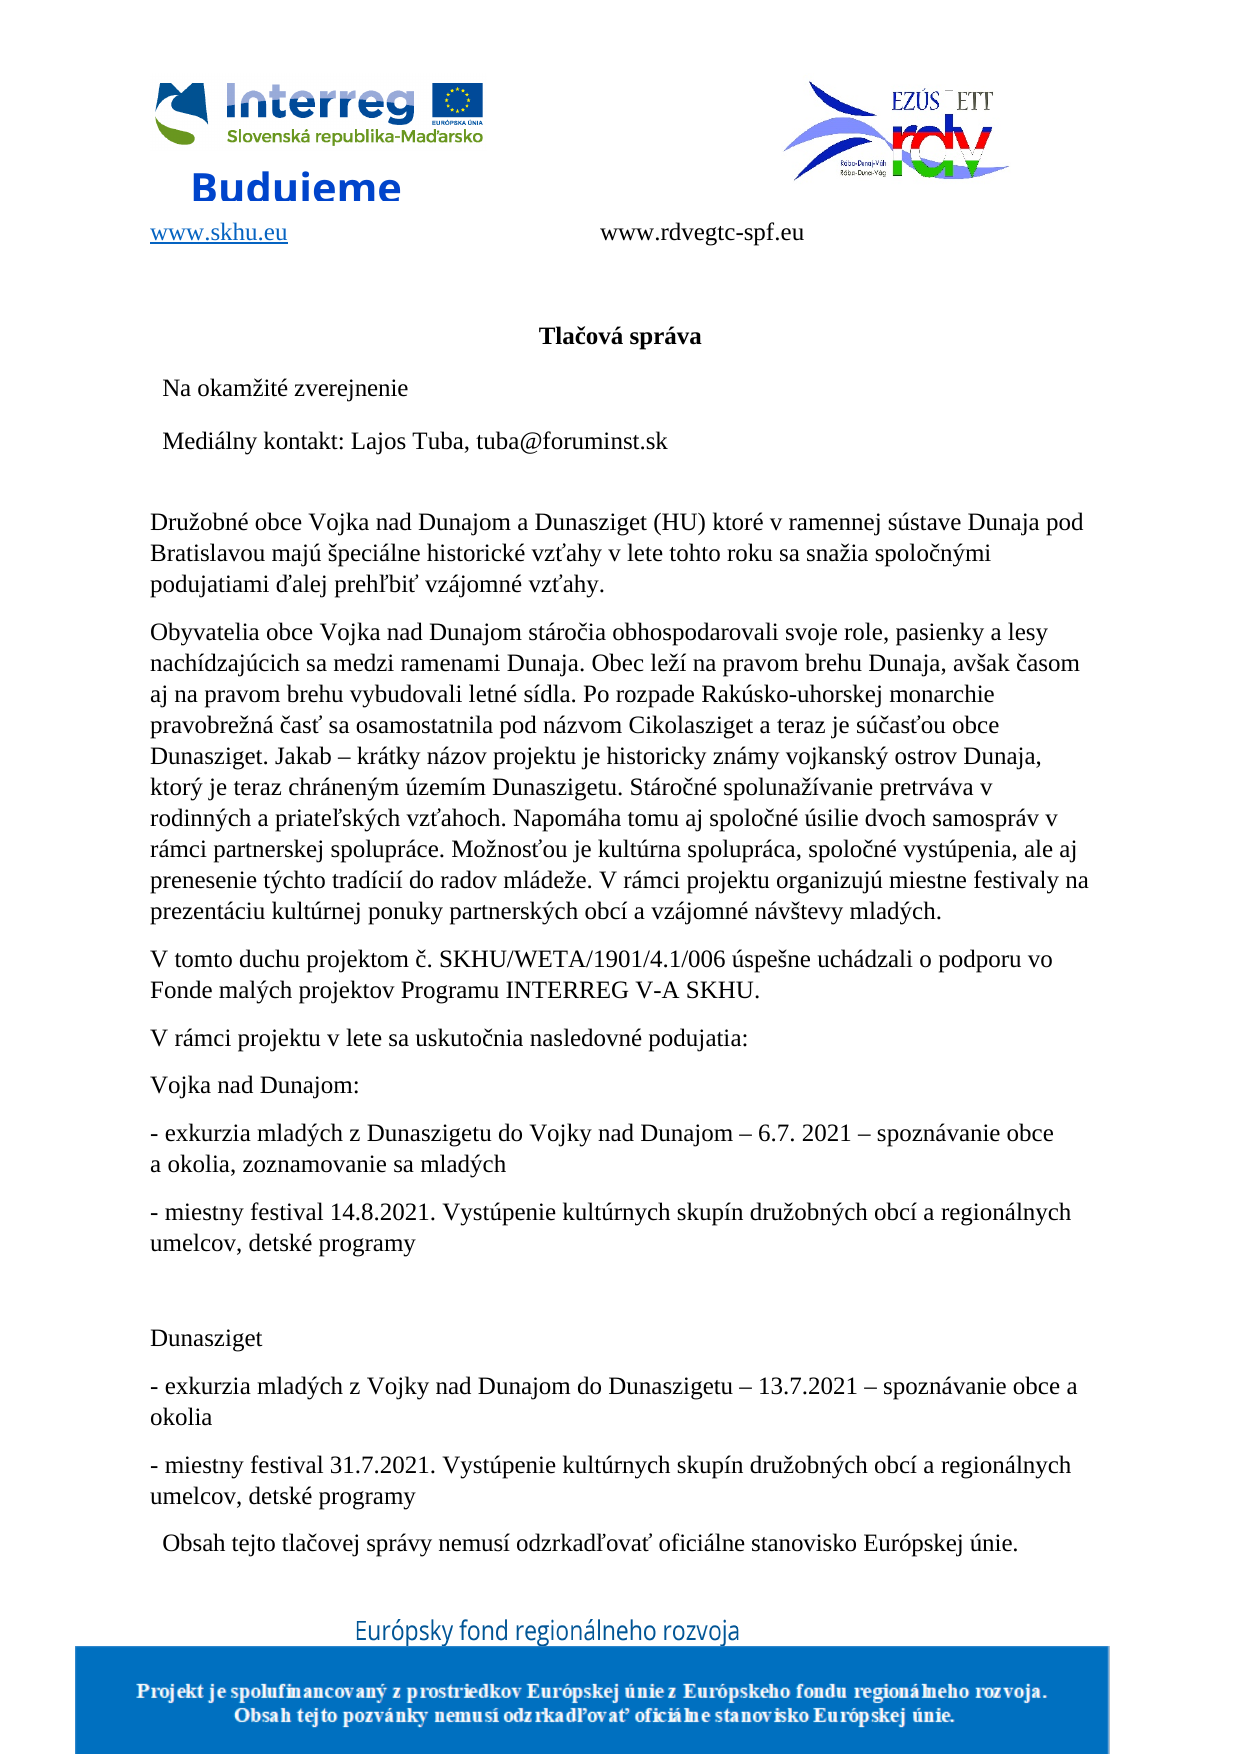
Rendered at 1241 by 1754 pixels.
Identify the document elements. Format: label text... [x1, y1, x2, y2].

text Tlačová správa [150, 321, 1090, 350]
text Družobné obce Vojka nad Dunajom a Dunasziget (HU) ktoré v ramennej sústave Dunaja pod Bratislavou majú špeciálne historické vzťahy v lete tohto roku sa snažia spoločnými podujatiami ďalej prehľbiť vzájomné vzťahy. [150, 507, 1090, 598]
text Obsah tejto tlačovej správy nemusí odzrkadľovať oficiálne stanovisko Európskej únie. [162, 1528, 1078, 1557]
text V rámci projektu v lete sa uskutočnia nasledovné podujatia: [150, 1023, 1090, 1051]
text - miestny festival 14.8.2021. Vystúpenie kultúrnych skupín družobných obcí a regionálnych umelcov, detské programy [150, 1197, 1090, 1257]
text - miestny festival 31.7.2021. Vystúpenie kultúrnych skupín družobných obcí a regionálnych umelcov, detské programy [150, 1450, 1090, 1509]
text - exkurzia mladých z Vojky nad Dunajom do Dunaszigetu – 13.7.2021 – spoznávanie obce a okolia [150, 1371, 1090, 1431]
text Vojka nad Dunajom: [150, 1070, 1090, 1099]
text Mediálny kontakt: Lajos Tuba, tuba@foruminst.sk [162, 426, 867, 455]
text Na okamžité zverejnenie [162, 373, 867, 401]
text Dunasziget [150, 1323, 1090, 1352]
text - exkurzia mladých z Dunaszigetu do Vojky nad Dunajom – 6.7. 2021 – spoznávanie obce a okolia, zoznamovanie sa mladých [150, 1118, 1090, 1178]
picture [781, 73, 1013, 185]
picture [75, 1597, 1110, 1754]
text V tomto duchu projektom č. SKHU/WETA/1901/4.1/006 úspešne uchádzali o podporu vo Fonde malých projektov Programu INTERREG V-A SKHU. [150, 944, 1090, 1004]
text Obyvatelia obce Vojka nad Dunajom stáročia obhospodarovali svoje role, pasienky a lesy nachídzajúcich sa medzi ramenami Dunaja. Obec leží na pravom brehu Dunaja, avšak časom aj na pravom brehu vybudovali letné sídla. Po rozpade Rakúsko-uhorskej monarchie pravobrežná časť sa osamostatnila pod názvom Cikolasziget a teraz je súčasťou obce Dunasziget. Jakab – krátky názov projektu je historicky známy vojkanský ostrov Dunaja, ktorý je teraz chráneným územím Dunaszigetu. Stáročné spolunažívanie pretrváva v rodinných a priateľských vzťahoch. Napomáha tomu aj spoločné úsilie dvoch samospráv v rámci partnerskej spolupráce. Možnosťou je kultúrna spolupráca, spoločné vystúpenia, ale aj prenesenie týchto tradícií do radov mládeže. V rámci projektu organizujú miestne festivaly na prezentáciu kultúrnej ponuky partnerských obcí a vzájomné návštevy mladých. [150, 617, 1090, 925]
